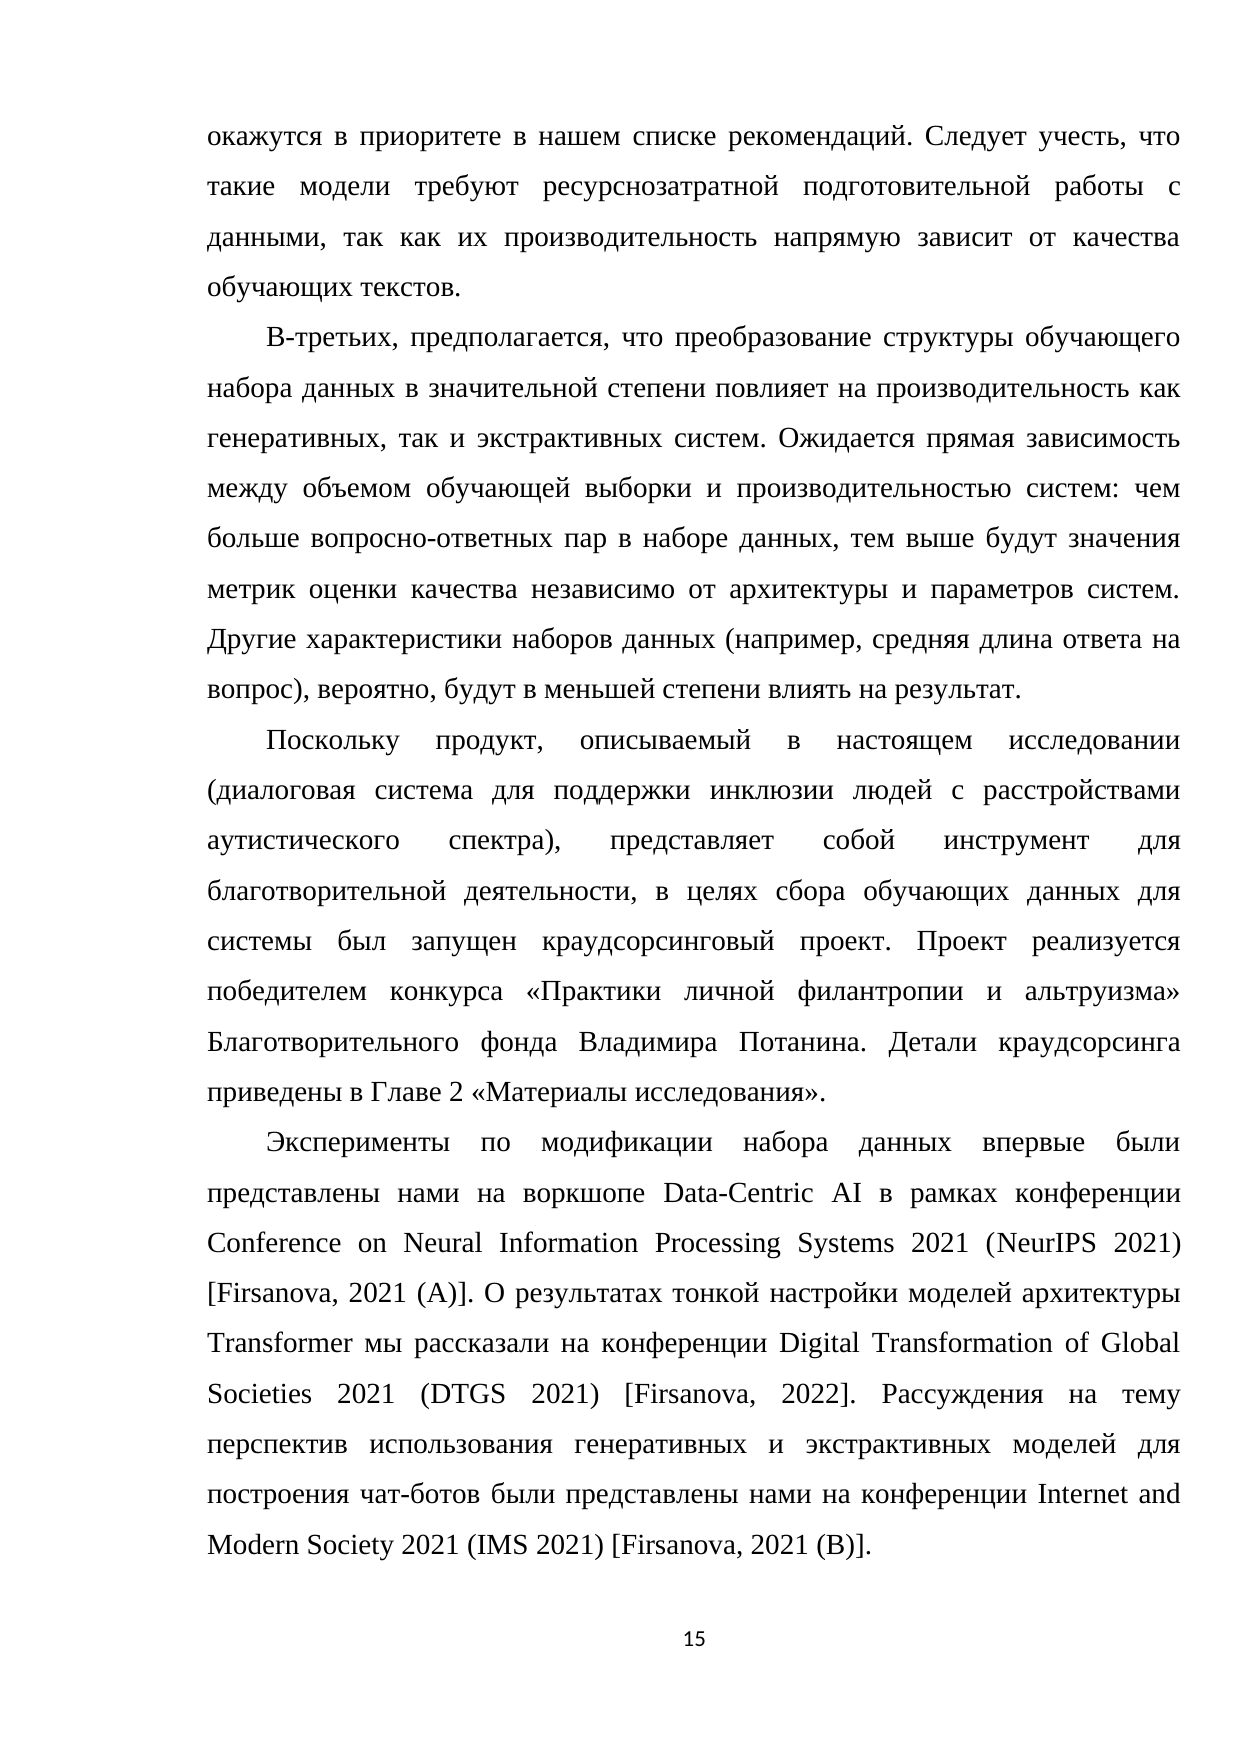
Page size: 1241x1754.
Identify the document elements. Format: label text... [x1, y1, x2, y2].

text В-третьих, предполагается, что преобразование структуры обучающего набора данных в значительной степени повлияет на производительность как генеративных, так и экстрактивных систем. Ожидается прямая зависимость между объемом обучающей выборки и производительностью систем: чем больше вопросно-ответных пар в наборе данных, тем выше будут значения метрик оценки качества независимо от архитектуры и параметров систем. Другие характеристики наборов данных (например, средняя длина ответа на вопрос), вероятно, будут в меньшей степени влиять на результат. [207, 319, 1181, 705]
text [207, 118, 1181, 303]
text Поскольку продукт, описываемый в настоящем исследовании (диалоговая система для поддержки инклюзии людей с расстройствами аутистического спектра), представляет собой инструмент для благотворительной деятельности, в целях сбора обучающих данных для системы был запущен краудсорсинговый проект. Проект реализуется победителем конкурса «Практики личной филантропии и альтруизма» Благотворительного фонда Владимира Потанина. Детали краудсорсинга приведены в Главе 2 «Материалы исследования». [207, 722, 1181, 1108]
text Эксперименты по модификации набора данных впервые были представлены нами на воркшопе Data-Centric AI в рамках конференции Conference on Neural Information Processing Systems 2021 (NeurIPS 2021) [Firsanova, 2021 (А)]. О результатах тонкой настройки моделей архитектуры Transformer мы рассказали на конференции Digital Transformation of Global Societies 2021 (DTGS 2021) [Firsanova, 2022]. Рассуждения на тему перспектив использования генеративных и экстрактивных моделей для построения чат-ботов были представлены нами на конференции Internet and Modern Society 2021 (IMS 2021) [Firsanova, 2021 (B)]. [207, 1124, 1181, 1560]
